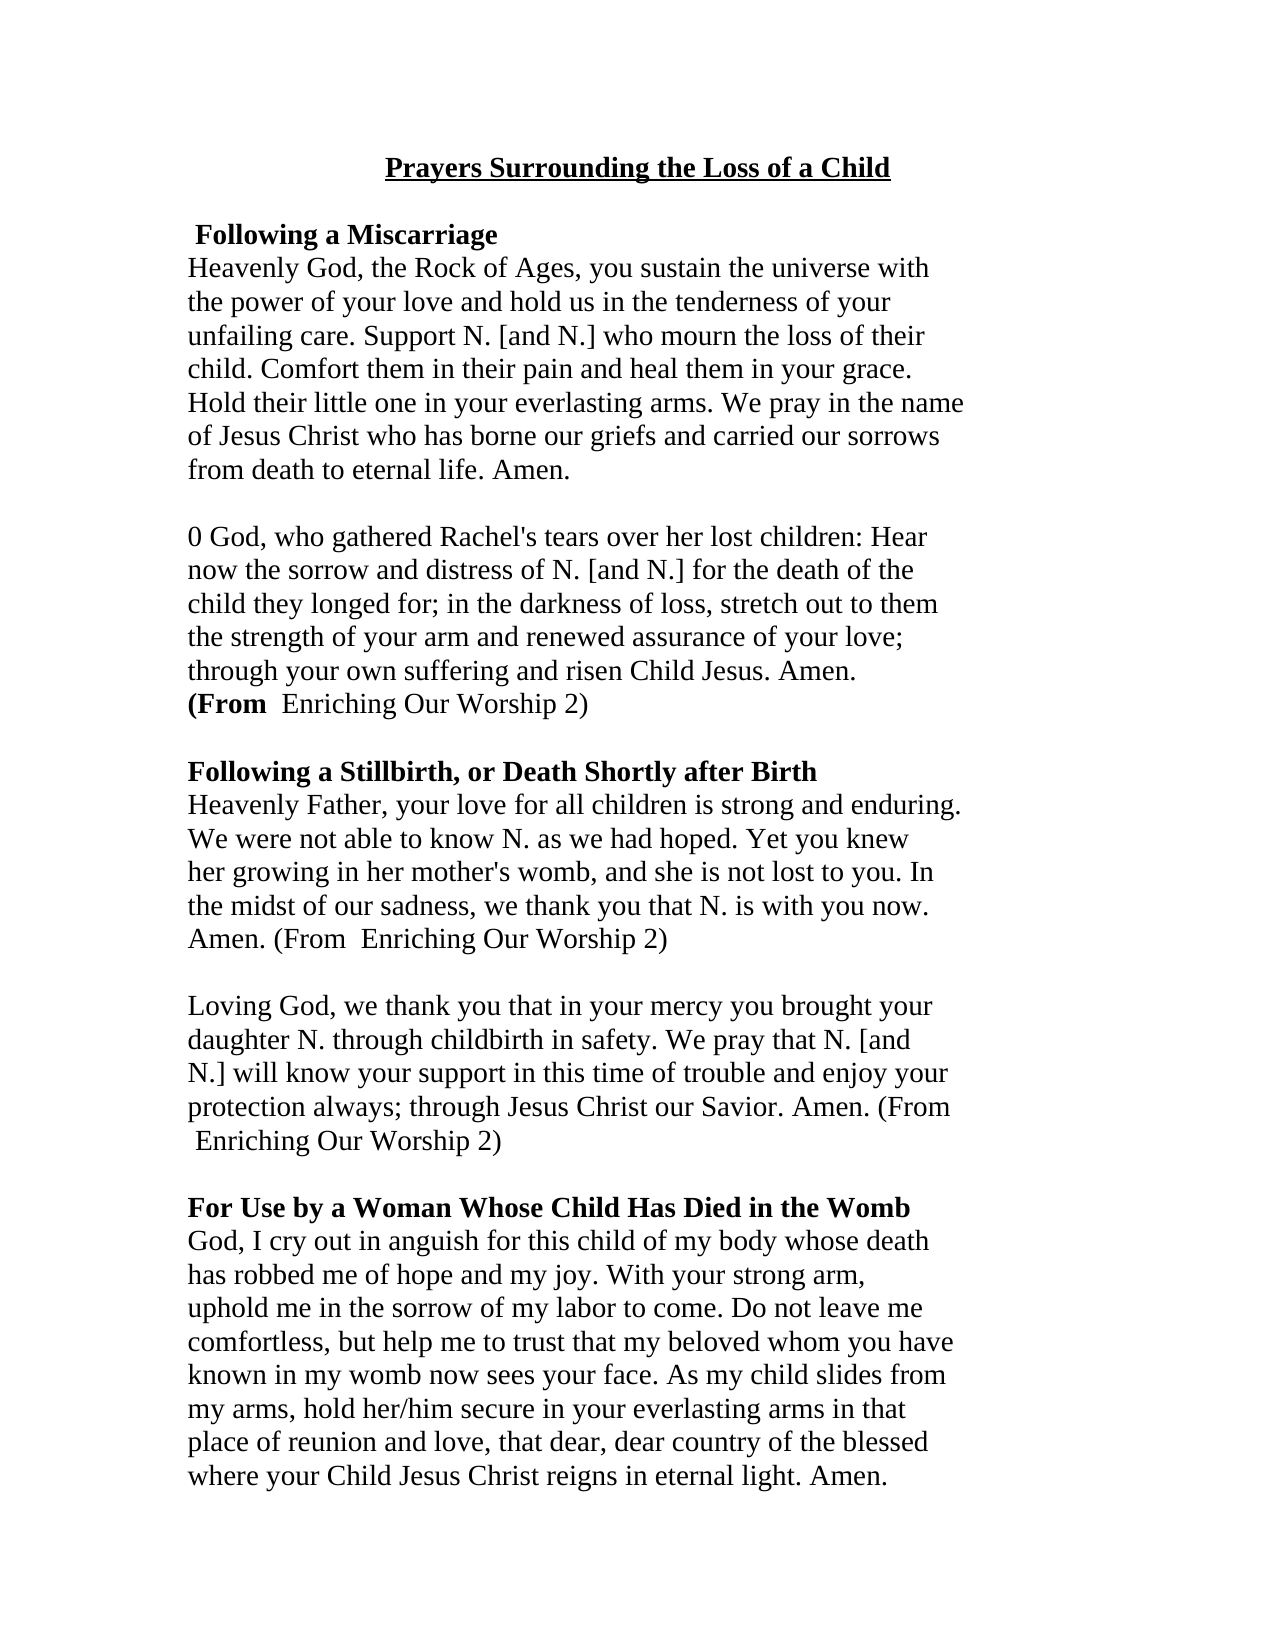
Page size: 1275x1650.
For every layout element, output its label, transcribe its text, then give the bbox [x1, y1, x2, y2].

text Hold their little one in your everlasting arms. We pray in the name [187, 385, 1087, 418]
text unfailing care. Support N. [and N.] who mourn the loss of their [187, 318, 1087, 351]
text my arms, hold her/him secure in your everlasting arms in that [187, 1391, 1087, 1424]
text place of reunion and love, that dear, dear country of the blessed [187, 1424, 1087, 1458]
text the midst of our sadness, we thank you that N. is with you now. [187, 888, 1087, 921]
text protection always; through Jesus Christ our Savior. Amen. (From [187, 1089, 1087, 1123]
text now the sorrow and distress of N. [and N.] for the death of the [187, 552, 1087, 586]
text uphold me in the sorrow of my labor to come. Do not leave me [187, 1290, 1087, 1324]
text Heavenly God, the Rock of Ages, you sustain the universe with [187, 251, 1087, 284]
text her growing in her mother's womb, and she is not lost to you. In [187, 854, 1087, 888]
text where your Child Jesus Christ reigns in eternal light. Amen. [187, 1458, 1087, 1492]
text God, I cry out in anguish for this child of my body whose death [187, 1223, 1087, 1257]
text the strength of your arm and renewed assurance of your love; [187, 619, 1087, 653]
text 0 God, who gathered Rachel's tears over her lost children: Hear [187, 519, 1087, 552]
text through your own suffering and risen Child Jesus. Amen. [187, 653, 1087, 687]
text Heavenly Father, your love for all children is strong and enduring. [187, 787, 1087, 821]
text N.] will know your support in this time of trouble and enjoy your [187, 1056, 1087, 1089]
text child they longed for; in the darkness of loss, stretch out to them [187, 586, 1087, 619]
text Prayers Surrounding the Loss of a Child [187, 150, 1087, 183]
text comfortless, but help me to trust that my beloved whom you have [187, 1324, 1087, 1357]
text child. Comfort them in their pain and heal them in your grace. [187, 351, 1087, 385]
text Following a Stillbirth, or Death Shortly after Birth [187, 754, 1087, 787]
text of Jesus Christ who has borne our griefs and carried our sorrows [187, 418, 1087, 452]
text Following a Miscarriage [187, 217, 1087, 251]
text has robbed me of hope and my joy. With your strong arm, [187, 1257, 1087, 1290]
text known in my womb now sees your face. As my child slides from [187, 1357, 1087, 1391]
text For Use by a Woman Whose Child Has Died in the Womb [187, 1190, 1087, 1223]
text Loving God, we thank you that in your mercy you brought your [187, 988, 1087, 1022]
text (From Enriching Our Worship 2) [187, 687, 1087, 720]
text daughter N. through childbirth in safety. We pray that N. [and [187, 1022, 1087, 1056]
text Enriching Our Worship 2) [187, 1123, 1087, 1156]
text from death to eternal life. Amen. [187, 452, 1087, 485]
text Amen. (From Enriching Our Worship 2) [187, 921, 1087, 955]
text the power of your love and hold us in the tenderness of your [187, 284, 1087, 318]
text We were not able to know N. as we had hoped. Yet you knew [187, 821, 1087, 854]
